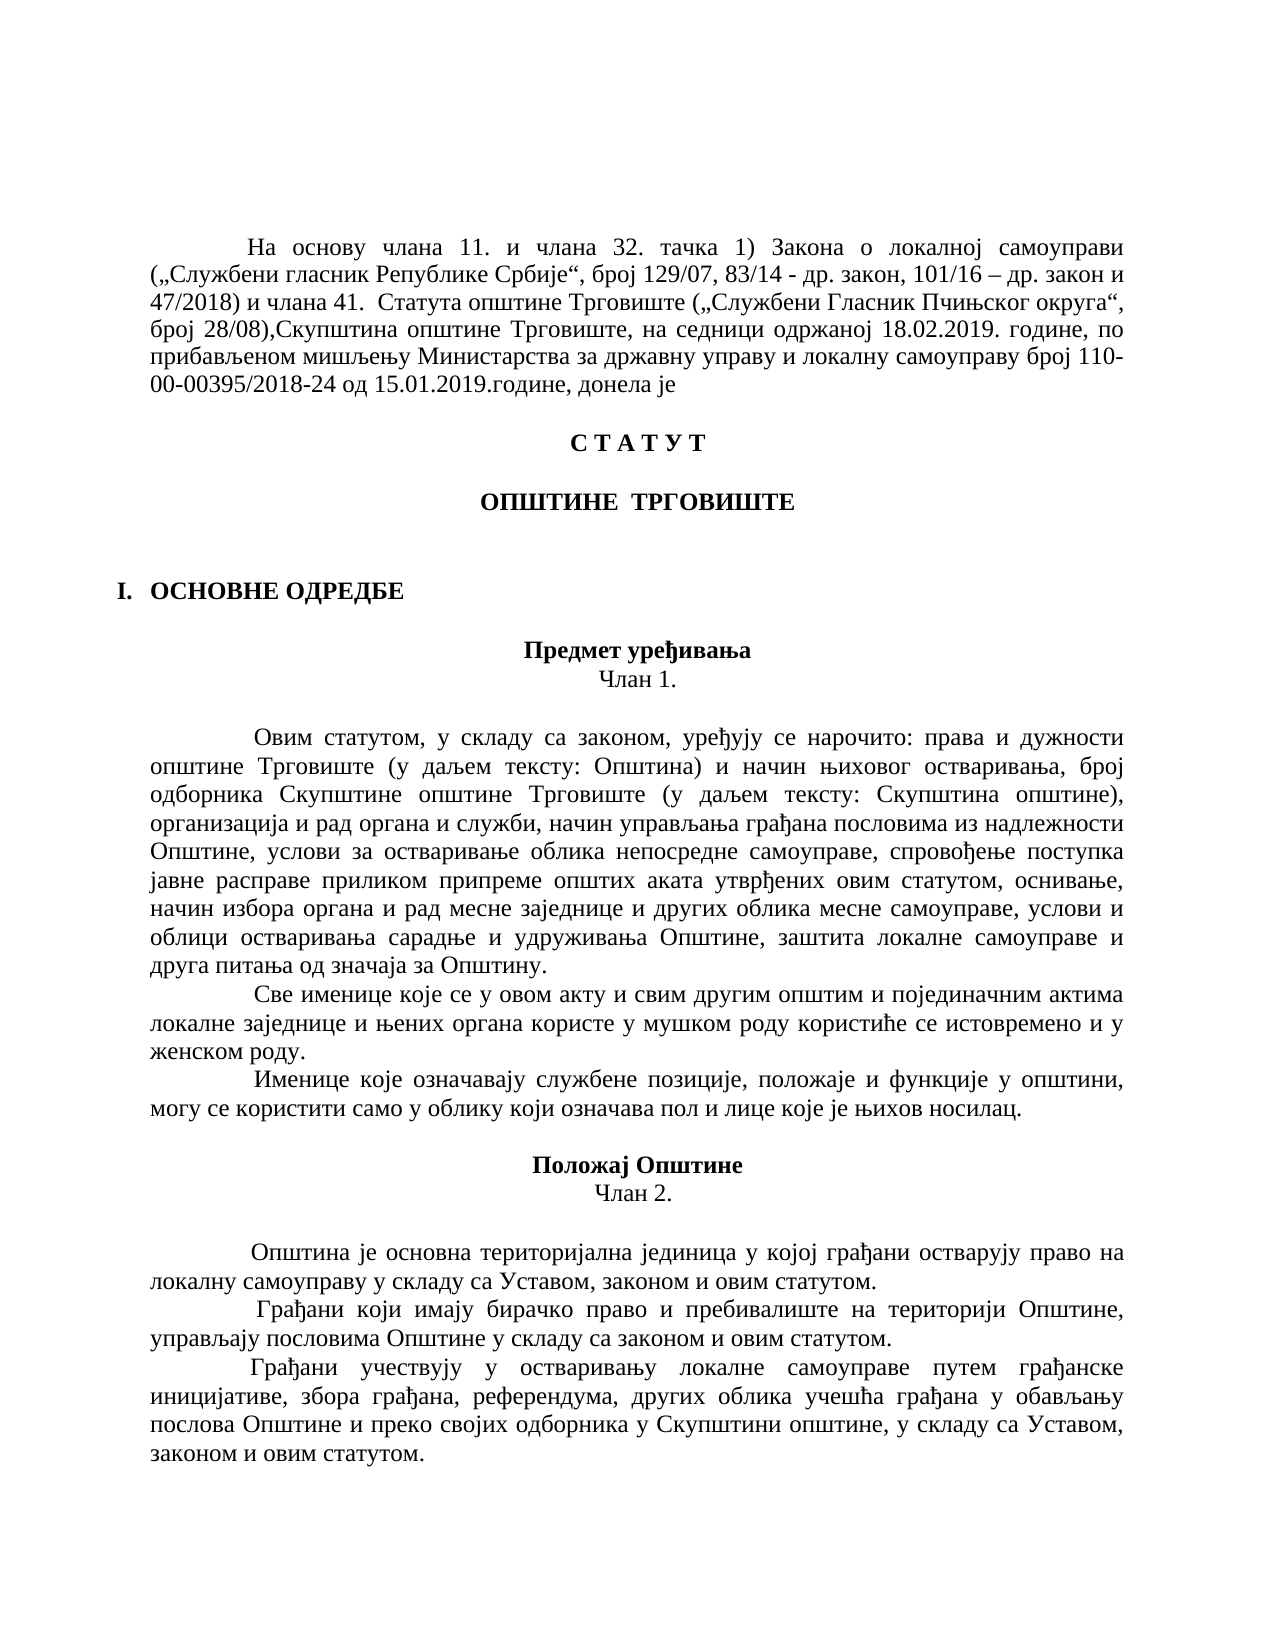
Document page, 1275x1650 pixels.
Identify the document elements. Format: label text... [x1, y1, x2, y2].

text Све именице које се у овом акту и свим другим општим и појединачним актима локалне заједнице и њених органа користе у мушком роду користиће се истовремено и у женском роду. [150, 979, 1125, 1065]
text Предмет уређивања [150, 635, 1125, 663]
text Именице које означавају службене позиције, положаје и функције у општини, могу се користити само у облику који означава пол и лице које је њихов носилац. [150, 1065, 1125, 1122]
text Члан 1. [150, 664, 1125, 692]
text С Т А Т У Т [150, 428, 1125, 457]
list ОСНОВНЕ ОДРЕДБЕ [117, 576, 1125, 605]
text Члан 2. [150, 1179, 1117, 1207]
text ОПШТИНЕ ТРГОВИШТЕ [150, 487, 1125, 515]
text На основу члана 11. и члана 32. тачка 1) Закона о локалној самоуправи („Службени гласник Републике Србије“, број 129/07, 83/14 - др. закон, 101/16 – др. закон и 47/2018) и члана 41. Статута општине Трговиште („Службени Гласник Пчињског округа“, број 28/08),Скупштина општине Трговиште, на седници одржаној 18.02.2019. године, по прибављеном мишљењу Министарства за државну управу и локалну самоуправу број 110-00-00395/2018-24 од 15.01.2019.године, донела је [150, 233, 1125, 398]
text Грађани који имају бирачко право и пребивалиште на територији Општине, управљају пословима Општине у складу са законом и овим статутом. [150, 1295, 1125, 1352]
text Општина је основна територијална јединица у којој грађани остварују право на локалну самоуправу у складу са Уставом, законом и овим статутом. [150, 1238, 1125, 1295]
text Положај Општине [150, 1150, 1125, 1179]
text Грађани учествују у остваривању локалне самоуправе путем грађанске иницијативе, збора грађана, референдума, других облика учешћа грађана у обављању послова Општине и преко својих одборника у Скупштини општине, у складу са Уставом, законом и овим статутом. [150, 1353, 1125, 1467]
text Овим статутом, у складу са законом, уређују се нарочито: права и дужности општине Трговиште (у даљем тексту: Општина) и начин њиховог остваривања, број одборника Скупштине општине Трговиште (у даљем тексту: Скупштина општине), организација и рад органа и служби, начин управљања грађана пословима из надлежности Општине, услови за остваривање облика непосредне самоуправе, спровођење поступка јавне расправе приликом припреме општих аката утврђених овим статутом, оснивање, начин избора органа и рад месне заједнице и других облика месне самоуправе, услови и облици остваривања сарадње и удруживања Општине, заштита локалне самоуправе и друга питања од значаја за Општину. [150, 723, 1125, 979]
